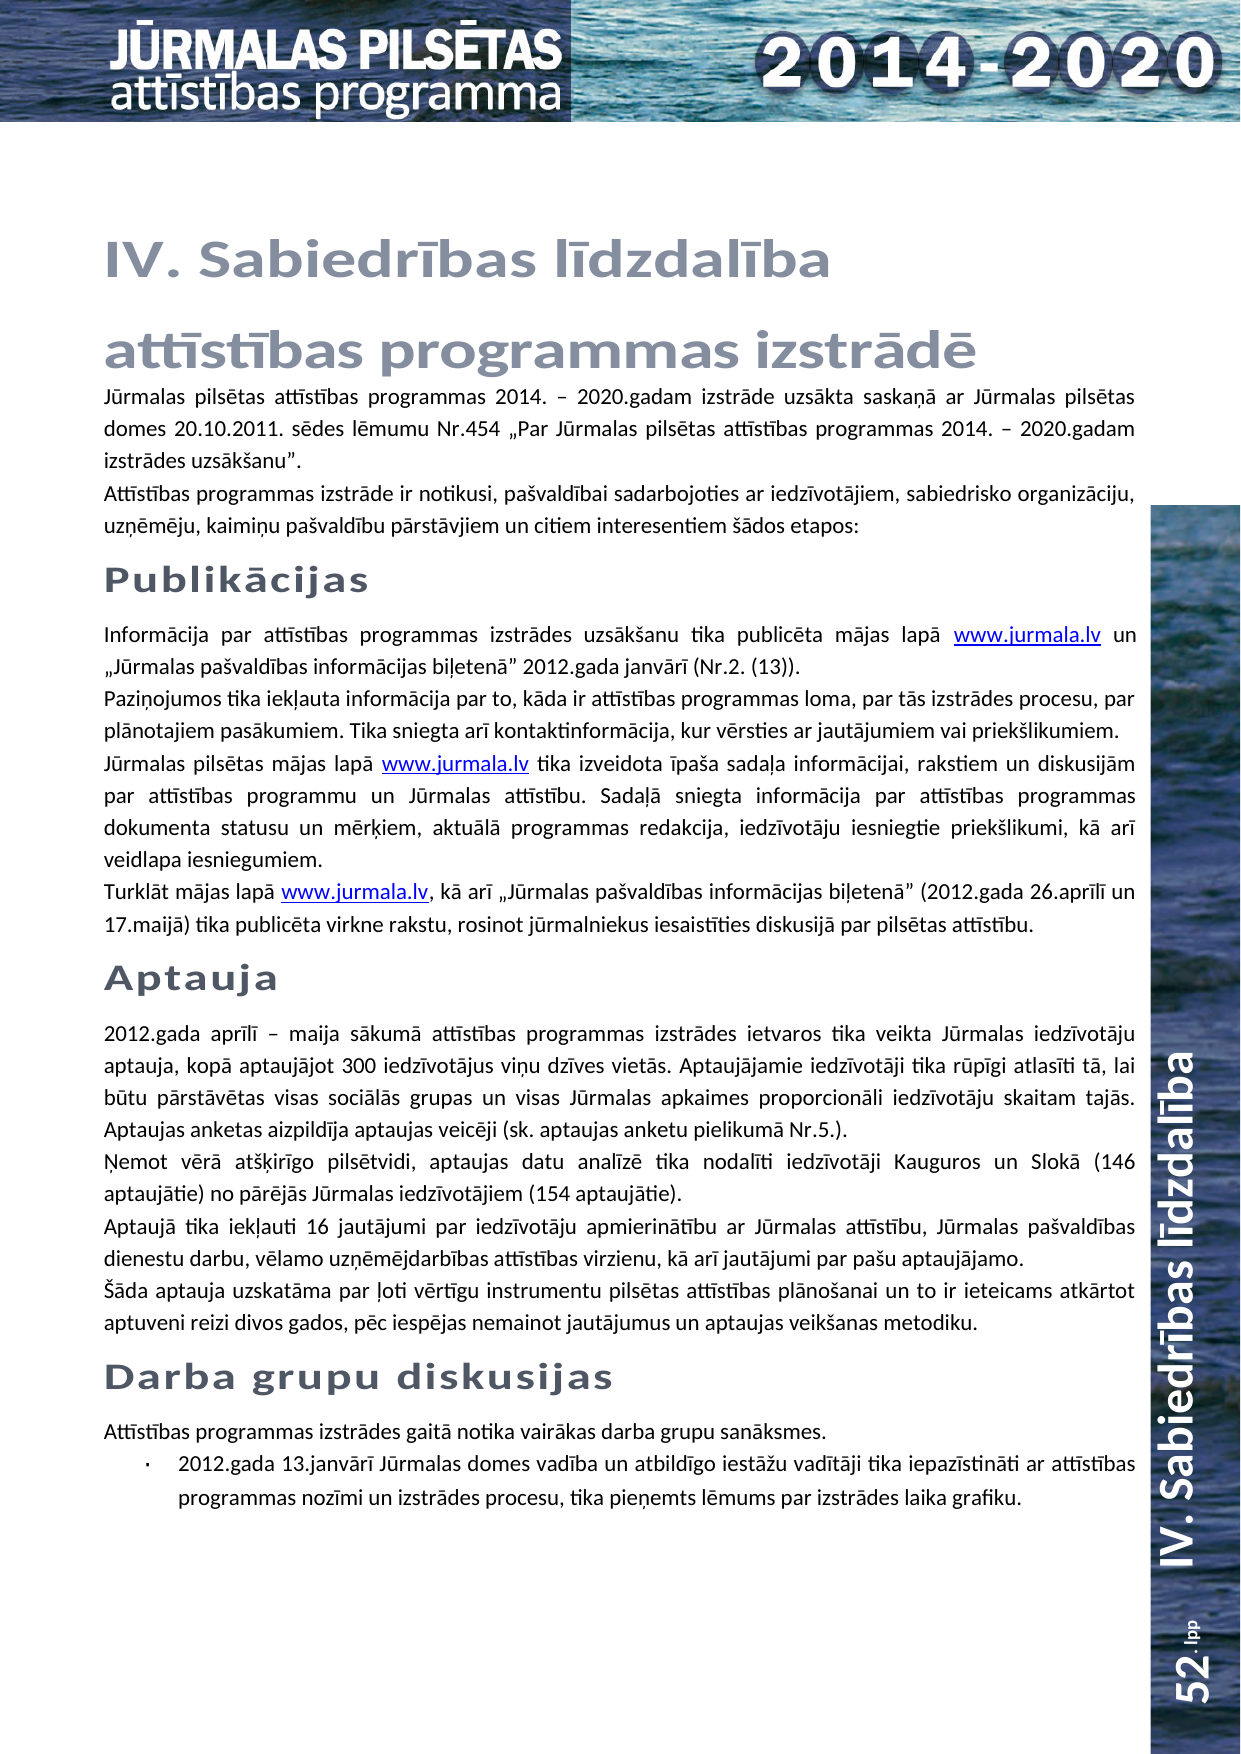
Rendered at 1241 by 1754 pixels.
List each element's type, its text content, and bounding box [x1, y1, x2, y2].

text Aptaujā tika iekļauti 16 jautājumi par iedzīvotāju apmierinātību ar Jūrmalas attīstību, Jūrmalas pašvaldības dienestu darbu, vēlamo uzņēmējdarbības attīstības virzienu, kā arī jautājumi par pašu aptaujājamo. [103, 1212, 1137, 1272]
subtitle Darba grupu diskusijas [103, 1353, 1137, 1399]
text Attīstības programmas izstrādes gaitā notika vairākas darba grupu sanāksmes. [103, 1417, 1137, 1445]
text Jūrmalas pilsētas mājas lapā www.jurmala.lv tika izveidota īpaša sadaļa informācijai, rakstiem un diskusijām par attīstības programmu un Jūrmalas attīstību. Sadaļā sniegta informācija par attīstības programmas dokumenta statusu un mērķiem, aktuālā programmas redakcija, iedzīvotāju iesniegtie priekšlikumi, kā arī veidlapa iesniegumiem. [103, 749, 1137, 873]
text Informācija par attīstības programmas izstrādes uzsākšanu tika publicēta mājas lapā www.jurmala.lv un „Jūrmalas pašvaldības informācijas biļetenā” 2012.gada janvārī (Nr.2. (13)). [103, 620, 1137, 680]
picture [0, 0, 1241, 122]
title attīstības programmas izstrādē [103, 316, 1137, 382]
text Paziņojumos tika iekļauta informācija par to, kāda ir attīstības programmas loma, par tās izstrādes procesu, par plānotajiem pasākumiem. Tika sniegta arī kontaktinformācija, kur vērsties ar jautājumiem vai priekšlikumiem. [103, 684, 1137, 744]
text Ņemot vērā atšķirīgo pilsētvidi, aptaujas datu analīzē tika nodalīti iedzīvotāji Kauguros un Slokā (146 aptaujātie) no pārējās Jūrmalas iedzīvotājiem (154 aptaujātie). [103, 1147, 1137, 1208]
text Šāda aptauja uzskatāma par ļoti vērtīgu instrumentu pilsētas attīstības plānošanai un to ir ieteicams atkārtot aptuveni reizi divos gados, pēc iespējas nemainot jautājumus un aptaujas veikšanas metodiku. [103, 1276, 1137, 1336]
subtitle Publikācijas [103, 556, 1137, 602]
text Jūrmalas pilsētas attīstības programmas 2014. – 2020.gadam izstrāde uzsākta saskaņā ar Jūrmalas pilsētas domes 20.10.2011. sēdes lēmumu Nr.454 „Par Jūrmalas pilsētas attīstības programmas 2014. – 2020.gadam izstrādes uzsākšanu”. [103, 382, 1137, 475]
subtitle Aptauja [103, 954, 1137, 1000]
picture [1150, 505, 1241, 1754]
subtitle IV. Sabiedrības līdzdalība [103, 225, 1137, 291]
list 2012.gada 13.janvārī Jūrmalas domes vadība un atbildīgo iestāžu vadītāji tika iepazīstināti ar attīstības programmas nozīmi un izstrādes procesu, tika pieņemts lēmums par izstrādes laika grafiku. [141, 1449, 1137, 1511]
text Attīstības programmas izstrāde ir notikusi, pašvaldībai sadarbojoties ar iedzīvotājiem, sabiedrisko organizāciju, uzņēmēju, kaimiņu pašvaldību pārstāvjiem un citiem interesentiem šādos etapos: [103, 479, 1137, 539]
text 2012.gada aprīlī – maija sākumā attīstības programmas izstrādes ietvaros tika veikta Jūrmalas iedzīvotāju aptauja, kopā aptaujājot 300 iedzīvotājus viņu dzīves vietās. Aptaujājamie iedzīvotāji tika rūpīgi atlasīti tā, lai būtu pārstāvētas visas sociālās grupas un visas Jūrmalas apkaimes proporcionāli iedzīvotāju skaitam tajās. Aptaujas anketas aizpildīja aptaujas veicēji (sk. aptaujas anketu pielikumā Nr.5.). [103, 1019, 1137, 1143]
text Turklāt mājas lapā www.jurmala.lv, kā arī „Jūrmalas pašvaldības informācijas biļetenā” (2012.gada 26.aprīlī un 17.maijā) tika publicēta virkne rakstu, rosinot jūrmalniekus iesaistīties diskusijā par pilsētas attīstību. [103, 877, 1137, 938]
